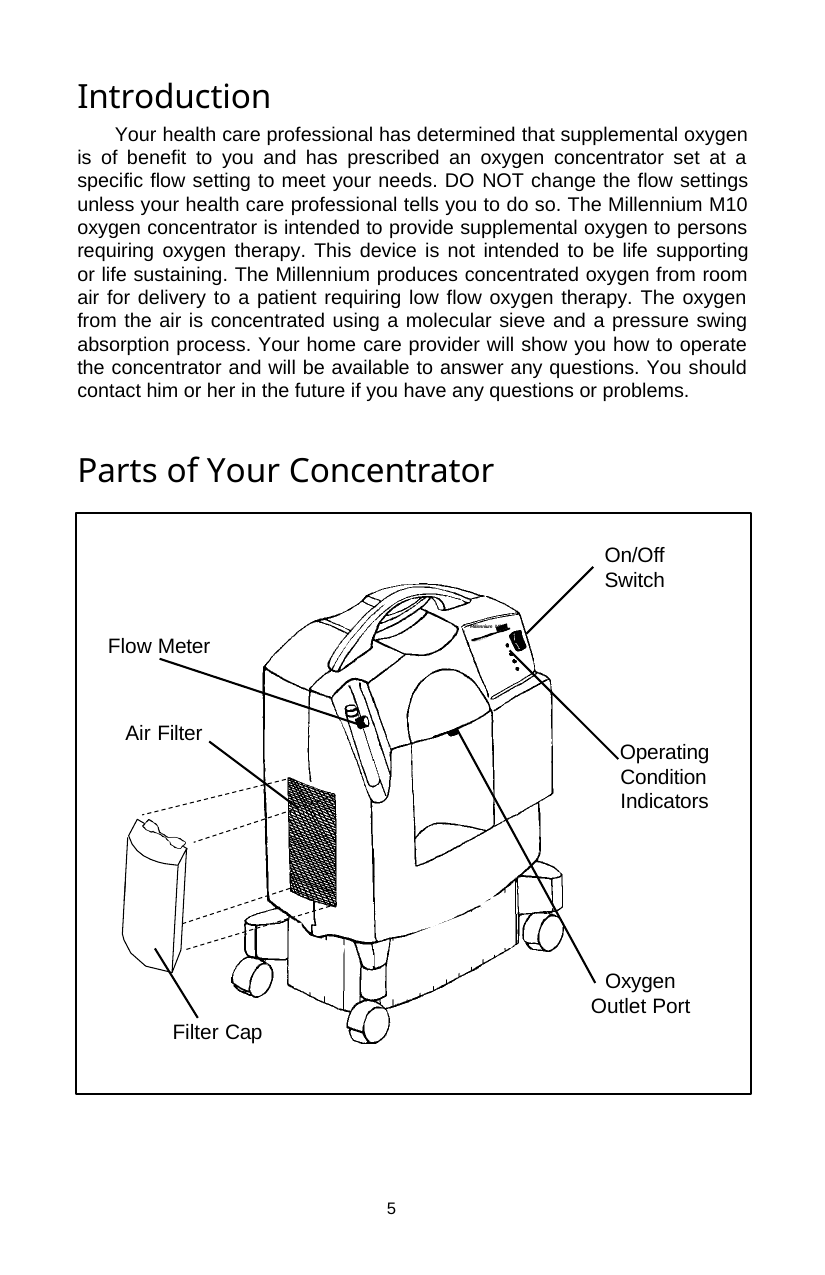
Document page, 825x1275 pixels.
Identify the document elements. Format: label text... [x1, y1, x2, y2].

picture [231, 760, 262, 792]
picture [231, 786, 295, 829]
subtitle Parts of Your Concentrator [77, 447, 762, 492]
subtitle Introduction [77, 73, 762, 118]
text Your health care professional has determined that supplemental oxygen is of benefit to you and has prescribed an oxygen concentrator set at a specific flow setting to meet your needs. DO NOT change the flow settings unless your health care professional tells you to do so. The Millennium M10 oxygen concentrator is intended to provide supplemental oxygen to persons requiring oxygen therapy. This device is not intended to be life supporting or life sustaining. The Millennium produces concentrated oxygen from room air for delivery to a patient requiring low flow oxygen therapy. The oxygen from the air is concentrated using a molecular sieve and a pressure swing absorption process. Your home care provider will show you how to operate the concentrator and will be available to answer any questions. You should contact him or her in the future if you have any questions or problems. [77, 123, 748, 402]
picture [231, 583, 564, 1044]
picture [142, 819, 186, 849]
